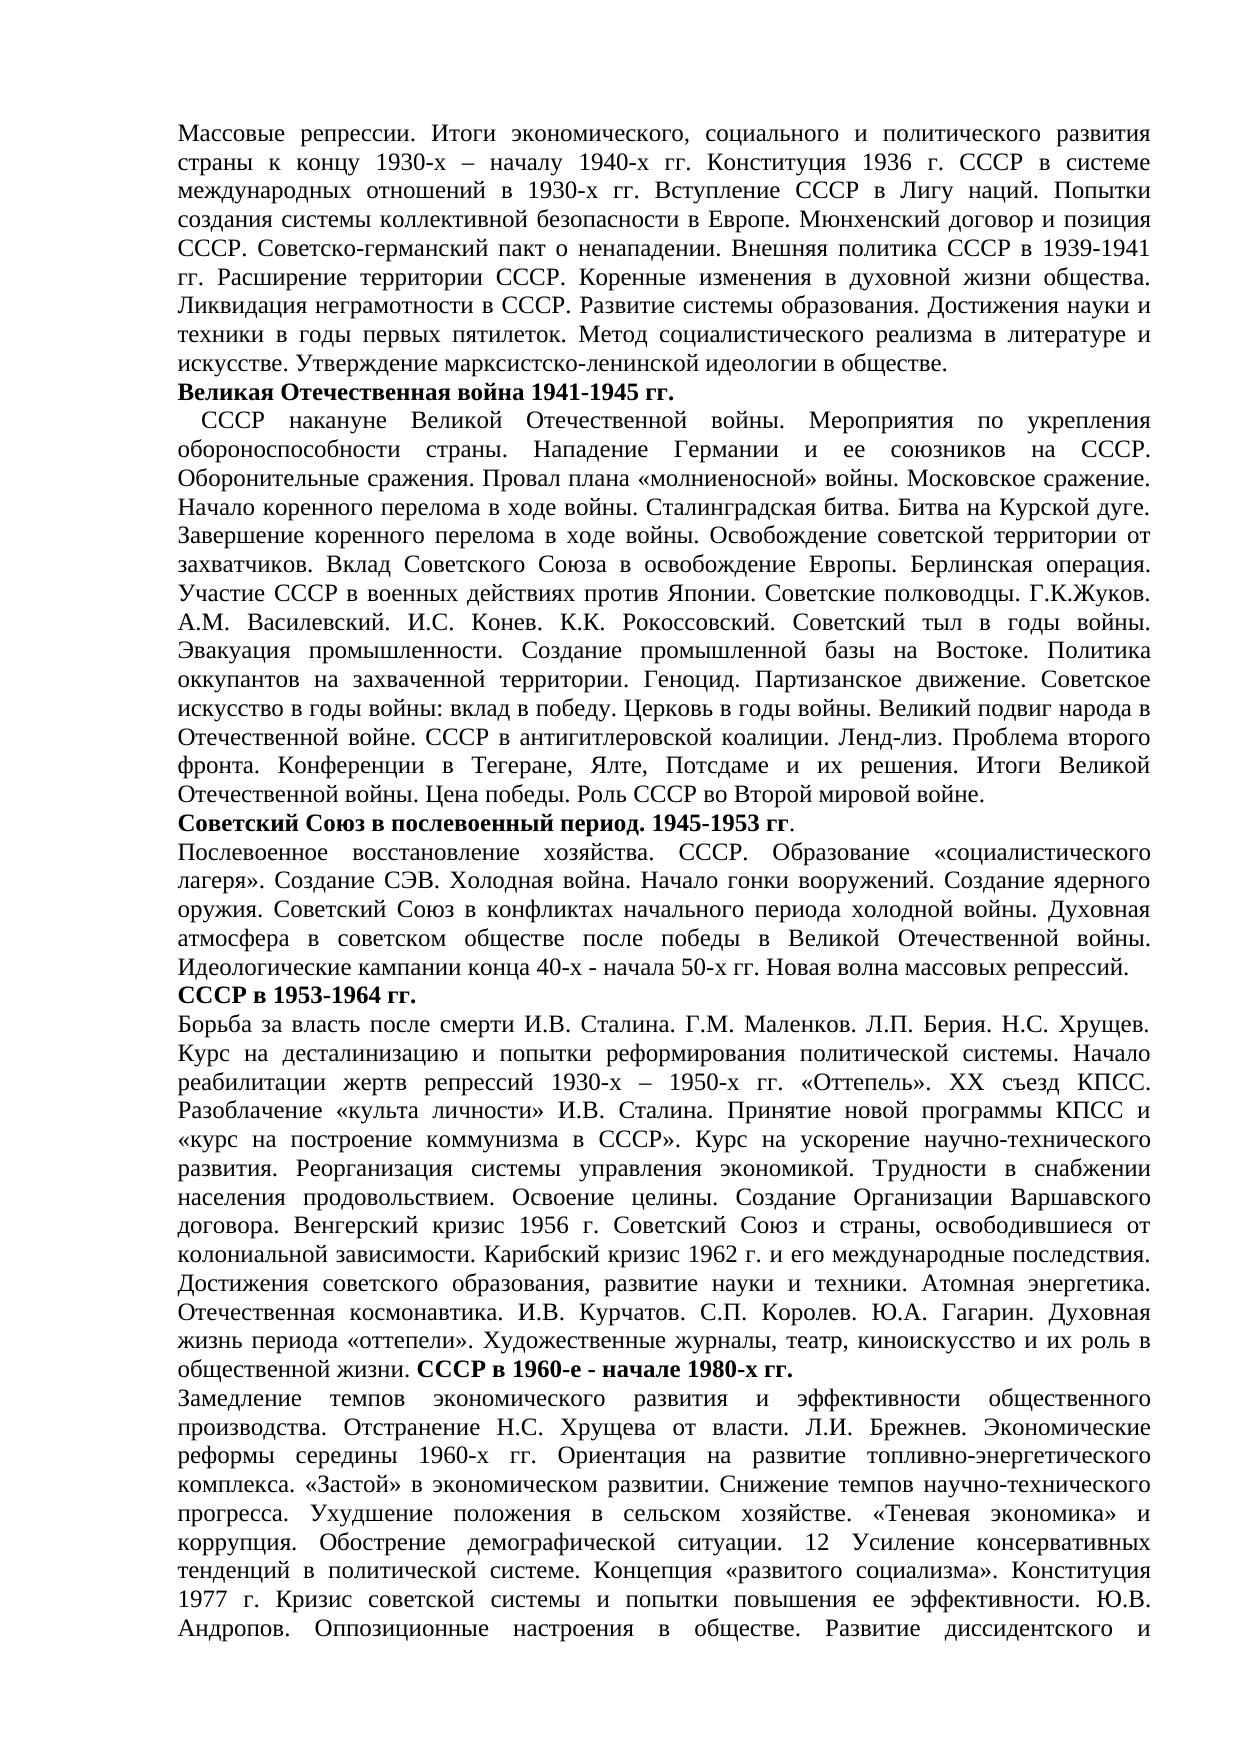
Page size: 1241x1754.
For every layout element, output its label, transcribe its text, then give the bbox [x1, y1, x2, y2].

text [177, 1383, 1152, 1642]
text Советский Союз в послевоенный период. 1945-1953 гг. [177, 808, 1152, 837]
text СССР накануне Великой Отечественной войны. Мероприятия по укрепления обороноспособности страны. Нападение Германии и ее союзников на СССР. Оборонительные сражения. Провал плана «молниеносной» войны. Московское сражение. Начало коренного перелома в ходе войны. Сталинградская битва. Битва на Курской дуге. Завершение коренного перелома в ходе войны. Освобождение советской территории от захватчиков. Вклад Советского Союза в освобождение Европы. Берлинская операция. Участие СССР в военных действиях против Японии. Советские полководцы. Г.К.Жуков. А.М. Василевский. И.С. Конев. К.К. Рокоссовский. Советский тыл в годы войны. Эвакуация промышленности. Создание промышленной базы на Востоке. Политика оккупантов на захваченной территории. Геноцид. Партизанское движение. Советское искусство в годы войны: вклад в победу. Церковь в годы войны. Великий подвиг народа в Отечественной войне. СССР в антигитлеровской коалиции. Ленд-лиз. Проблема второго фронта. Конференции в Тегеране, Ялте, Потсдаме и их решения. Итоги Великой Отечественной войны. Цена победы. Роль СССР во Второй мировой войне. [177, 406, 1152, 808]
text СССР в 1953-1964 гг. [177, 981, 1152, 1009]
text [177, 118, 1152, 377]
text Великая Отечественная война 1941-1945 гг. [177, 377, 1152, 406]
text Борьба за власть после смерти И.В. Сталина. Г.М. Маленков. Л.П. Берия. Н.С. Хрущев. Курс на десталинизацию и попытки реформирования политической системы. Начало реабилитации жертв репрессий 1930-х – 1950-х гг. «Оттепель». XX съезд КПСС. Разоблачение «культа личности» И.В. Сталина. Принятие новой программы КПСС и «курс на построение коммунизма в СССР». Курс на ускорение научно-технического развития. Реорганизация системы управления экономикой. Трудности в снабжении населения продовольствием. Освоение целины. Создание Организации Варшавского договора. Венгерский кризис 1956 г. Советский Союз и страны, освободившиеся от колониальной зависимости. Карибский кризис 1962 г. и его международные последствия. Достижения советского образования, развитие науки и техники. Атомная энергетика. Отечественная космонавтика. И.В. Курчатов. С.П. Королев. Ю.А. Гагарин. Духовная жизнь периода «оттепели». Художественные журналы, театр, киноискусство и их роль в общественной жизни. СССР в 1960-е - начале 1980-х гг. [177, 1009, 1152, 1383]
text Послевоенное восстановление хозяйства. СССР. Образование «социалистического лагеря». Создание СЭВ. Холодная война. Начало гонки вооружений. Создание ядерного оружия. Советский Союз в конфликтах начального периода холодной войны. Духовная атмосфера в советском обществе после победы в Великой Отечественной войны. Идеологические кампании конца 40-х - начала 50-х гг. Новая волна массовых репрессий. [177, 837, 1152, 981]
